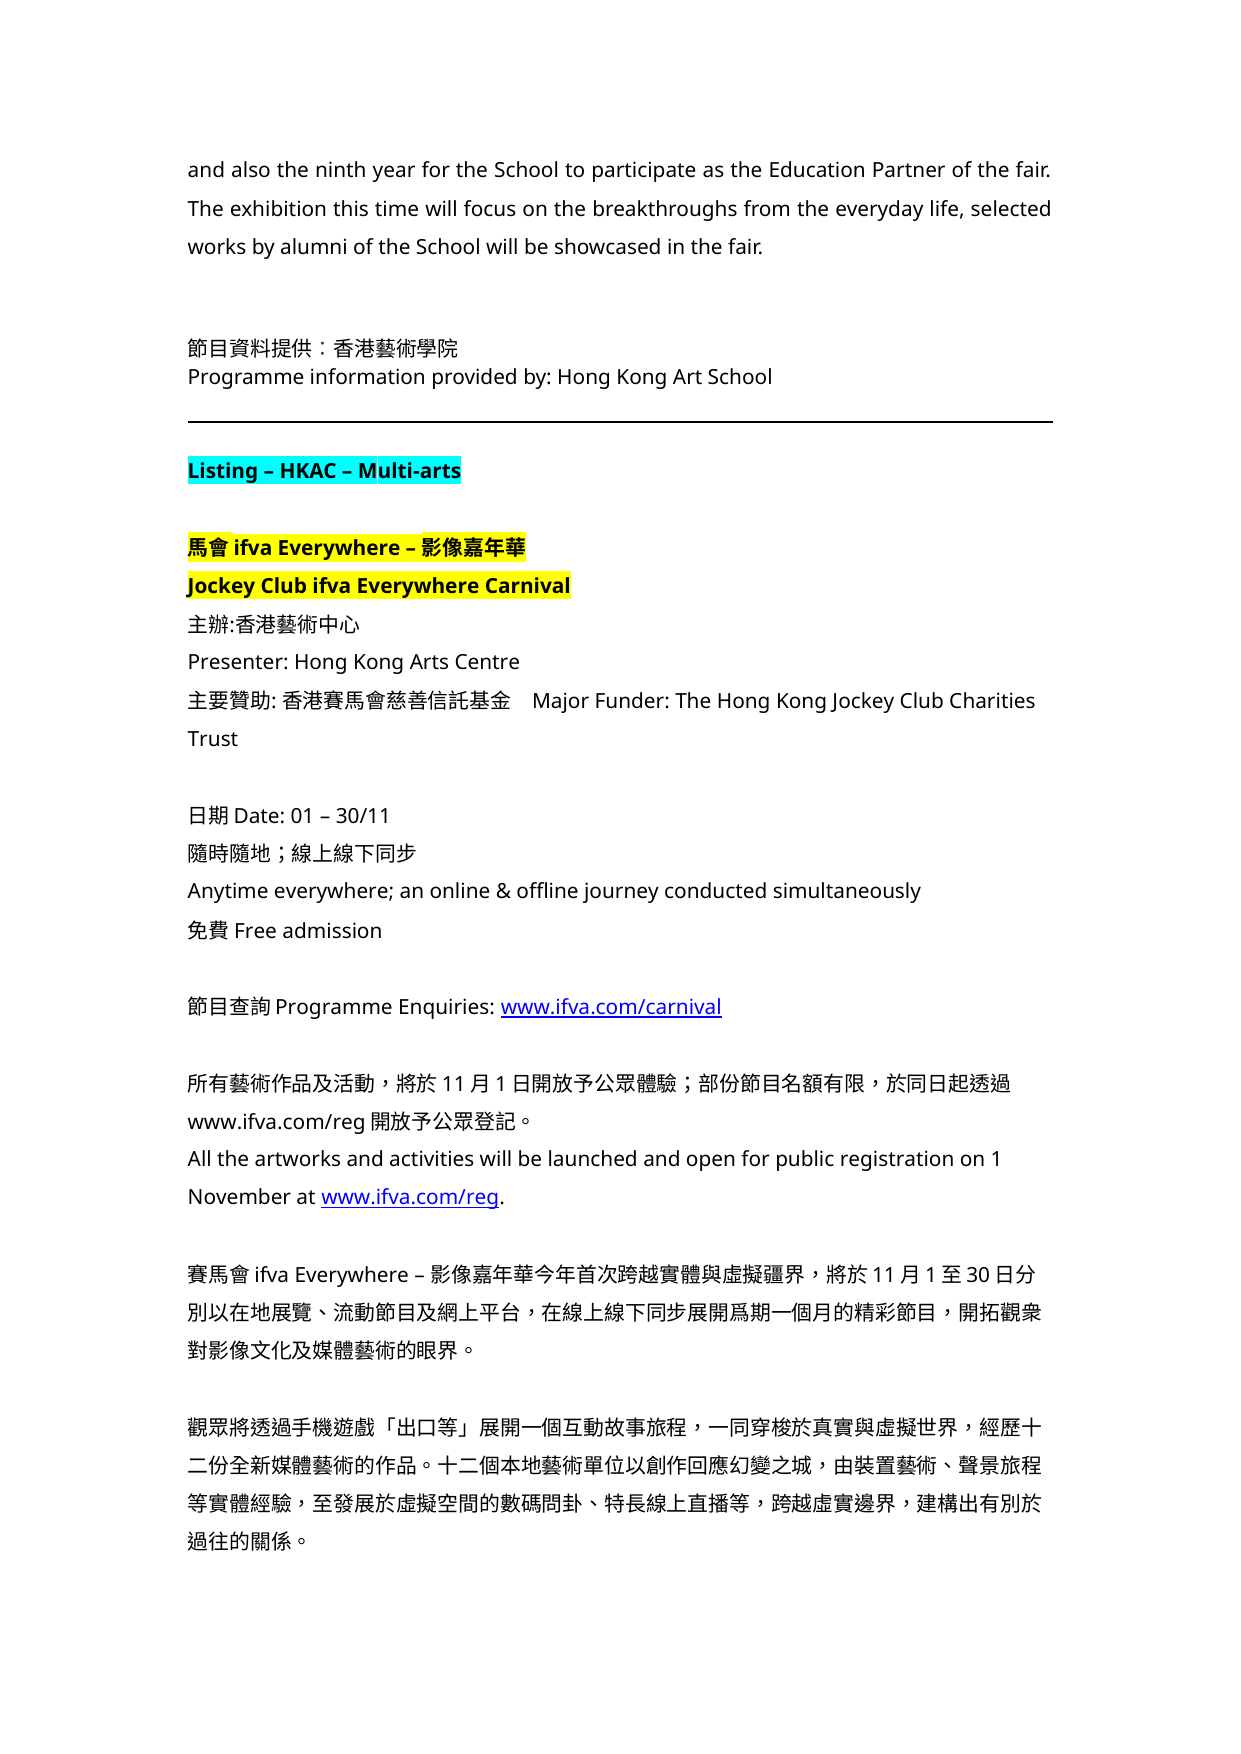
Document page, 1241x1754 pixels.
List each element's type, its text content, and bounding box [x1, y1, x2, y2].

text All the artworks and activities will be launched and open for public registration on 1 November at www.ifva.com/reg. [187, 1139, 1053, 1216]
text Programme information provided by: Hong Kong Art School [187, 362, 1053, 391]
text Listing – HKAC – Multi-arts [187, 451, 1053, 489]
text 日期Date: 01 – 30/11 [187, 795, 1053, 833]
text 免費 Free admission [187, 910, 1053, 948]
text Presenter: Hong Kong Arts Centre [187, 642, 1053, 681]
text 馬會ifva Everywhere – 影像嘉年華 [187, 528, 1053, 566]
text 主辦:香港藝術中心 [187, 604, 1053, 642]
text 賽馬會ifva Everywhere – 影像嘉年華今年首次跨越實體與虛擬疆界，將於11月1至30日分別以在地展覽、流動節目及網上平台，在線上線下同步展開爲期一個月的精彩節目，開拓觀衆對影像文化及媒體藝術的眼界。 [187, 1254, 1053, 1369]
text Anytime everywhere; an online & offline journey conducted simultaneously [187, 872, 1053, 910]
text 所有藝術作品及活動，將於11月1日開放予公眾體驗；部份節目名額有限，於同日起透過www.ifva.com/reg開放予公眾登記。 [187, 1063, 1053, 1139]
text 節目資料提供：香港藝術學院 [187, 332, 1053, 362]
text 隨時隨地；線上線下同步 [187, 833, 1053, 872]
text 節目查詢Programme Enquiries: www.ifva.com/carnival [187, 986, 1053, 1024]
text Jockey Club ifva Everywhere Carnival [187, 566, 1053, 604]
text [187, 151, 1053, 265]
text 觀眾將透過手機遊戲「出口等」展開一個互動故事旅程，一同穿梭於真實與虛擬世界，經歷十二份全新媒體藝術的作品。十二個本地藝術單位以創作回應幻變之城，由裝置藝術、聲景旅程等實體經驗，至發展於虛擬空間的數碼問卦、特長線上直播等，跨越虛實邊界，建構出有別於過往的關係。 [187, 1407, 1053, 1560]
text 主要贊助: 香港賽馬會慈善信託基金 Major Funder: The Hong Kong Jockey Club Charities Trust [187, 681, 1053, 757]
